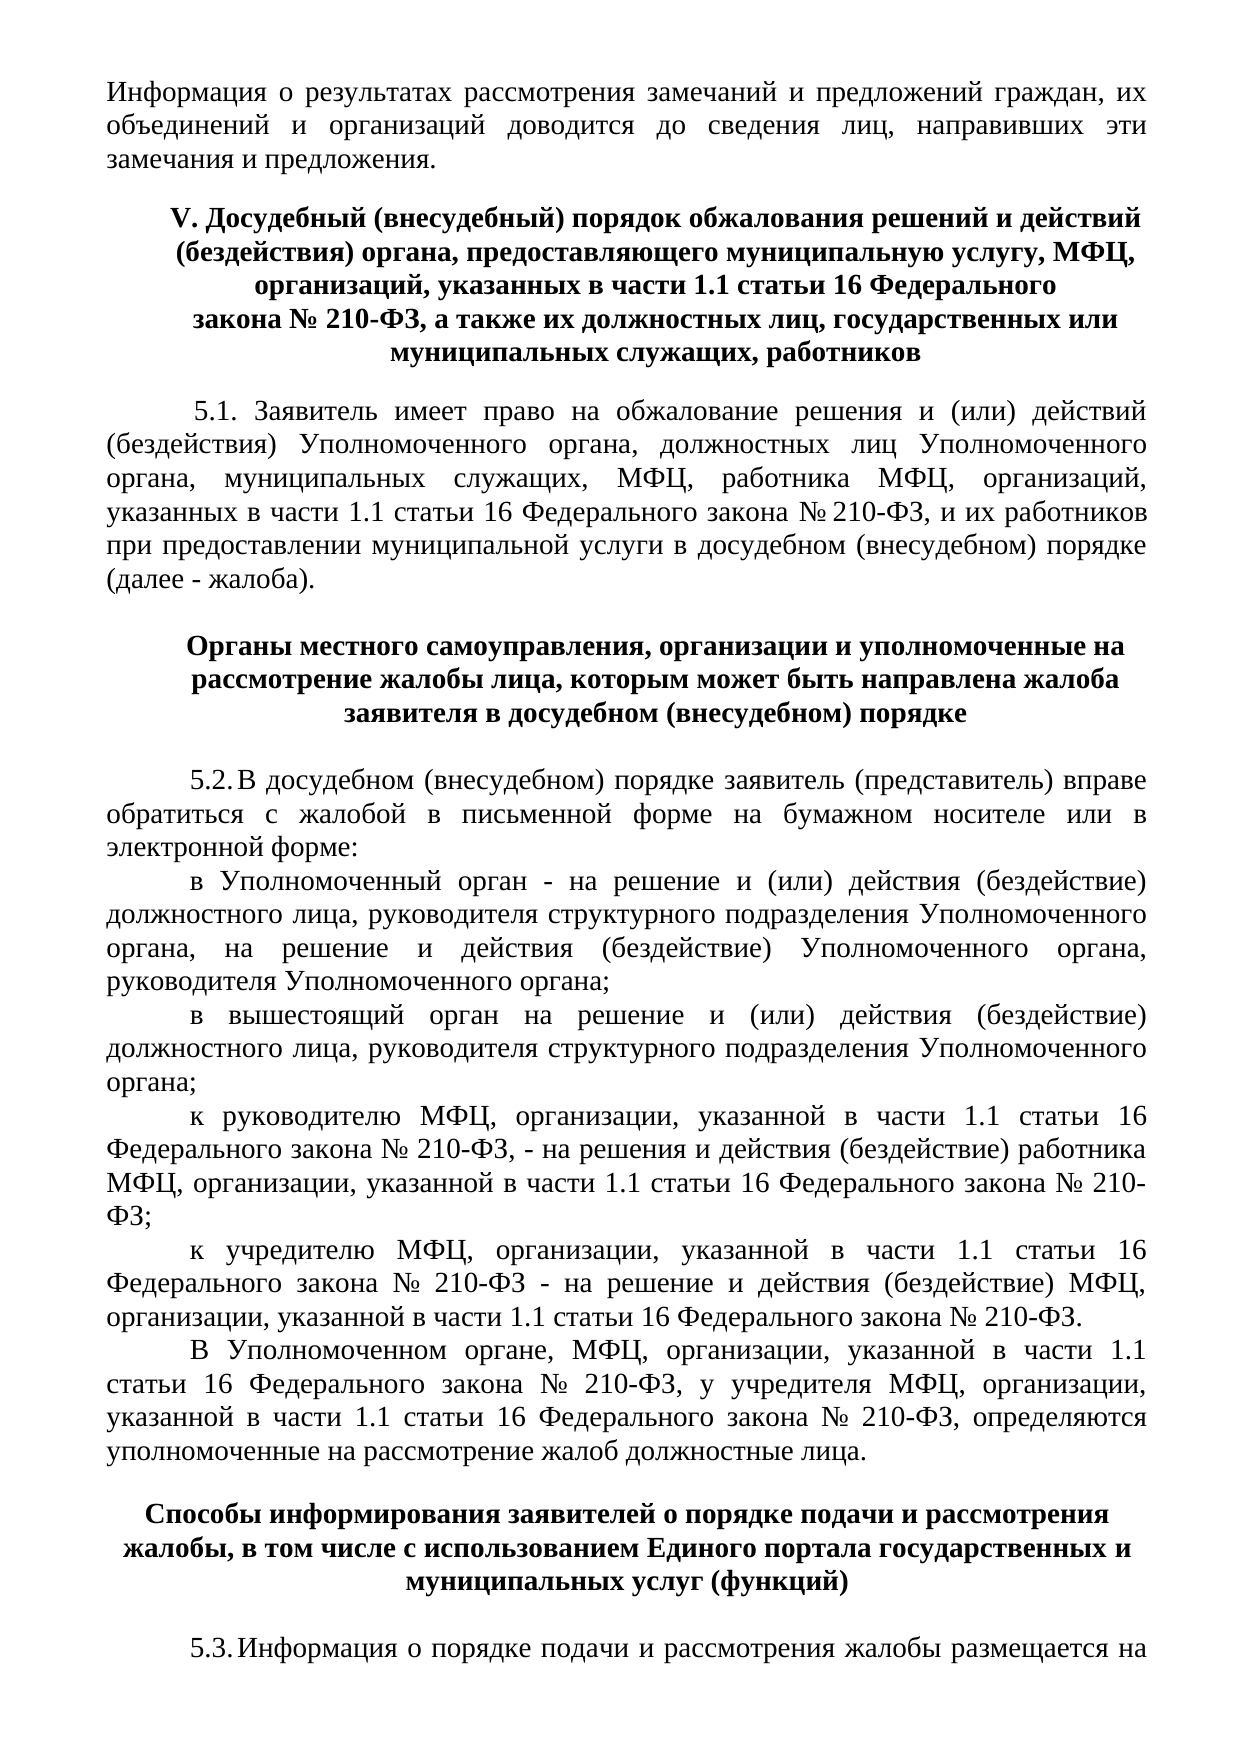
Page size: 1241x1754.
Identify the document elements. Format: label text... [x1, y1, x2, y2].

text V. Досудебный (внесудебный) порядок обжалования решений и действий (бездействия) органа, предоставляющего муниципальную услугу, МФЦ, организаций, указанных в части 1.1 статьи 16 Федерального закона № 210-ФЗ, а также их должностных лиц, государственных или муниципальных служащих, работников [106, 201, 1205, 368]
text к руководителю МФЦ, организации, указанной в части 1.1 статьи 16 Федерального закона № 210-ФЗ, - на решения и действия (бездействие) работника МФЦ, организации, указанной в части 1.1 статьи 16 Федерального закона № 210-ФЗ; [106, 1098, 1148, 1232]
text Способы информирования заявителей о порядке подачи и рассмотрения жалобы, в том числе с использованием Единого портала государственных и муниципальных услуг (функций) [106, 1497, 1148, 1597]
text в вышестоящий орган на решение и (или) действия (бездействие) должностного лица, руководителя структурного подразделения Уполномоченного органа; [106, 997, 1148, 1098]
text В Уполномоченном органе, МФЦ, организации, указанной в части 1.1 статьи 16 Федерального закона № 210-ФЗ, у учредителя МФЦ, организации, указанной в части 1.1 статьи 16 Федерального закона № 210-ФЗ, определяются уполномоченные на рассмотрение жалоб должностные лица. [106, 1333, 1148, 1467]
text Органы местного самоуправления, организации и уполномоченные на рассмотрение жалобы лица, которым может быть направлена жалоба заявителя в досудебном (внесудебном) порядке [106, 628, 1205, 729]
text Информация о результатах рассмотрения замечаний и предложений граждан, их объединений и организаций доводится до сведения лиц, направивших эти замечания и предложения. [106, 74, 1148, 174]
text в Уполномоченный орган - на решение и (или) действия (бездействие) должностного лица, руководителя структурного подразделения Уполномоченного органа, на решение и действия (бездействие) Уполномоченного органа, руководителя Уполномоченного органа; [106, 863, 1148, 997]
list В досудебном (внесудебном) порядке заявитель (представитель) вправе обратиться с жалобой в письменной форме на бумажном носителе или в электронной форме: [106, 763, 1148, 863]
text к учредителю МФЦ, организации, указанной в части 1.1 статьи 16 Федерального закона № 210-ФЗ - на решение и действия (бездействие) МФЦ, организации, указанной в части 1.1 статьи 16 Федерального закона № 210-ФЗ. [106, 1232, 1148, 1333]
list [106, 1631, 1148, 1664]
text 5.1. Заявитель имеет право на обжалование решения и (или) действий (бездействия) Уполномоченного органа, должностных лиц Уполномоченного органа, муниципальных служащих, МФЦ, работника МФЦ, организаций, указанных в части 1.1 статьи 16 Федерального закона № 210-ФЗ, и их работников при предоставлении муниципальной услуги в досудебном (внесудебном) порядке (далее - жалоба). [106, 393, 1148, 595]
